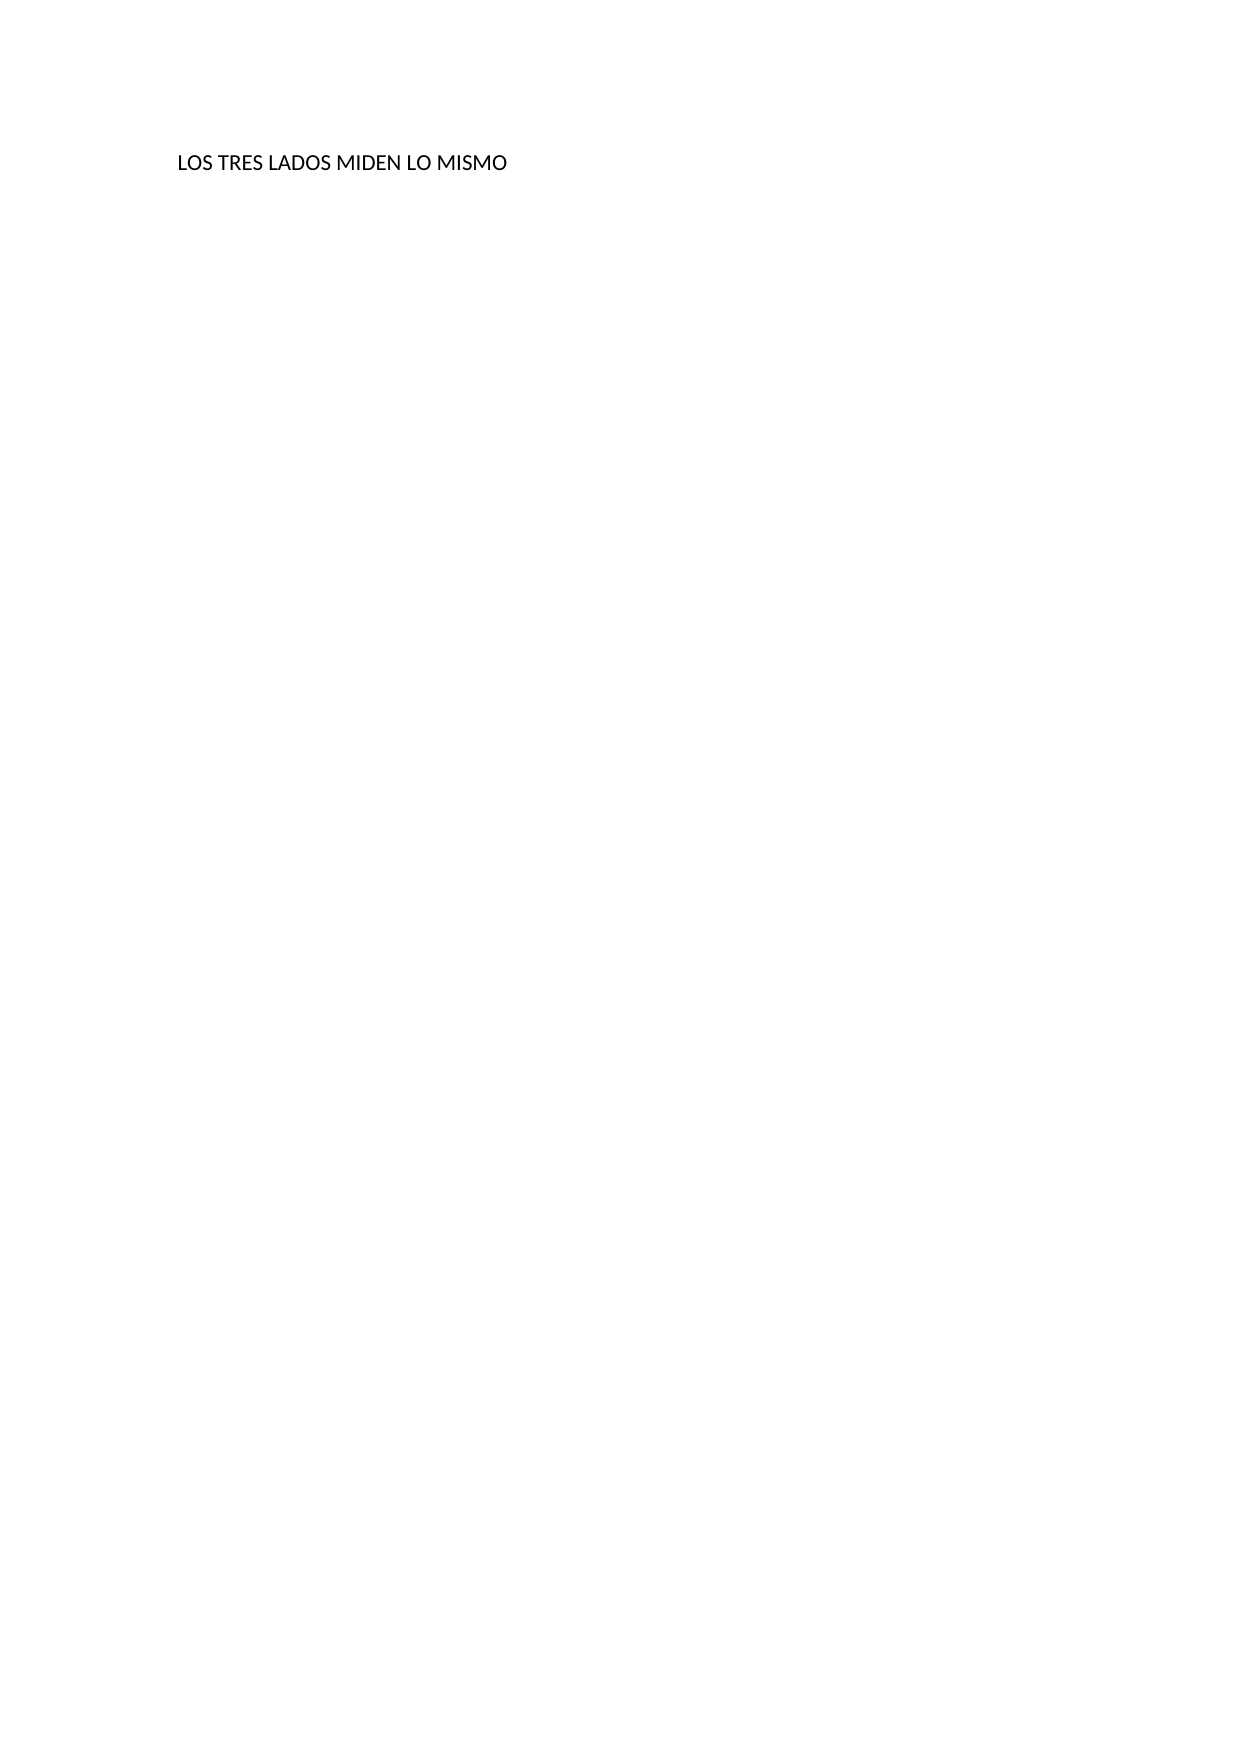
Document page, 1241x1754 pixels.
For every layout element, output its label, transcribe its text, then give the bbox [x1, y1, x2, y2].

text LOS TRES LADOS MIDEN LO MISMO [177, 148, 1063, 176]
